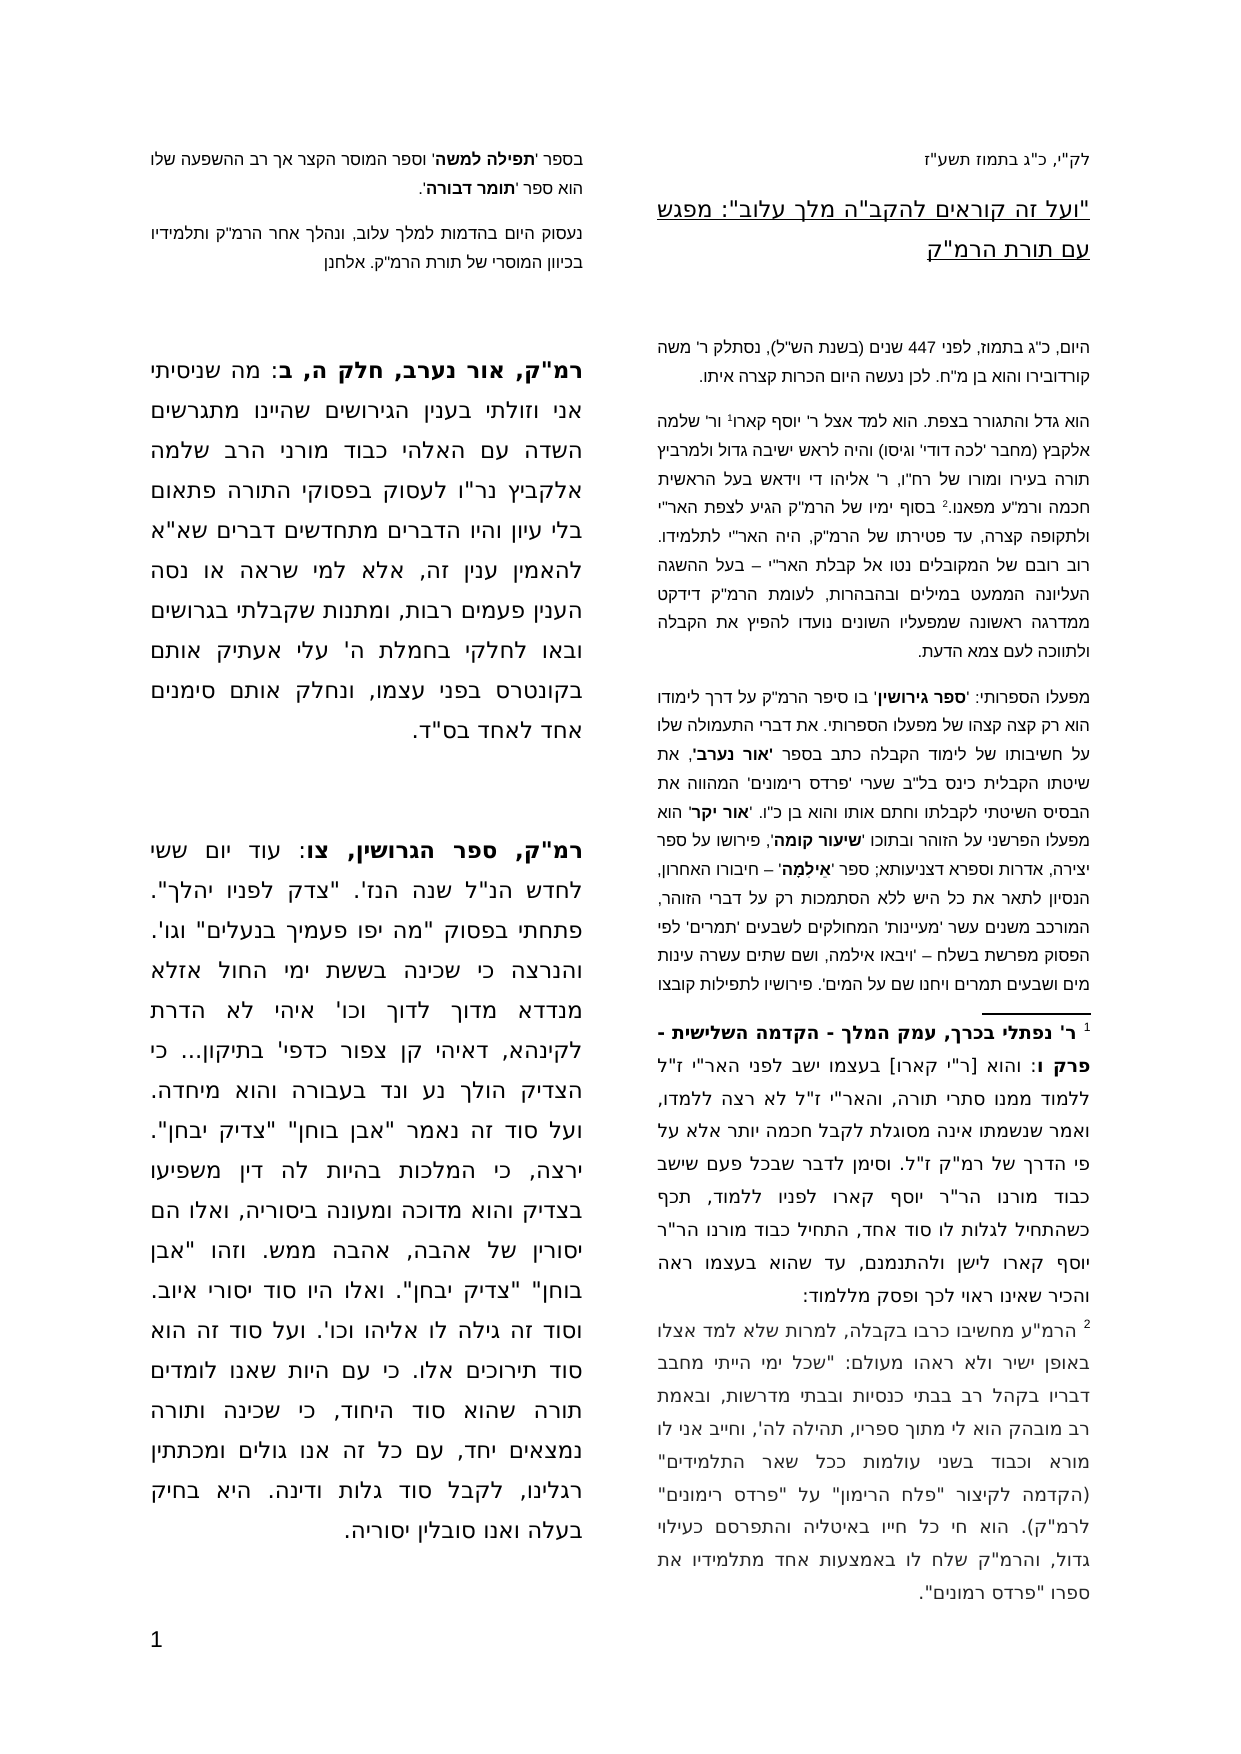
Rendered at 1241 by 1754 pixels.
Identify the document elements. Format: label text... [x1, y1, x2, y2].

text הוא גדל והתגורר בצפת. הוא למד אצל ר' יוסף קארו ור' שלמה אלקבץ (מחבר 'לכה דודי' וגיסו) והיה לראש ישיבה גדול ולמרביץ תורה בעירו ומורו של רח"ו, ר' אליהו די וידאש בעל הראשית חכמה ורמ"ע מפאנו. בסוף ימיו של הרמ"ק הגיע לצפת האר"י ולתקופה קצרה, עד פטירתו של הרמ"ק, היה האר"י לתלמידו. רוב רובם של המקובלים נטו אל קבלת האר"י – בעל ההשגה העליונה הממעט במילים ובהבהרות, לעומת הרמ"ק דידקט ממדרגה ראשונה שמפעליו השונים נועדו להפיץ את הקבלה ולתווכה לעם צמא הדעת. [657, 412, 1090, 661]
text רמ"ק, אור נערב, חלק ה, ב: מה שניסיתי אני וזולתי בענין הגירושים שהיינו מתגרשים השדה עם האלהי כבוד מורני הרב שלמה אלקביץ נר"ו לעסוק בפסוקי התורה פתאום בלי עיון והיו הדברים מתחדשים דברים שא"א להאמין ענין זה, אלא למי שראה או נסה הענין פעמים רבות, ומתנות שקבלתי בגרושים ובאו לחלקי בחמלת ה' עלי אעתיק אותם בקונטרס בפני עצמו, ונחלק אותם סימנים אחד לאחד בס"ד. [150, 357, 583, 744]
text "ועל זה קוראים להקב"ה מלך עלוב": מפגש עם תורת הרמ"ק [657, 220, 1090, 262]
text נעסוק היום בהדמות למלך עלוב, ונהלך אחר הרמ"ק ותלמידיו בכיוון המוסרי של תורת הרמ"ק. אלחנן [150, 224, 583, 272]
text לק"י, כ"ג בתמוז תשע"ז [657, 150, 1090, 169]
text מפעלו הספרותי: 'ספר גירושין' בו סיפר הרמ"ק על דרך לימודו הוא רק קצה קצהו של מפעלו הספרותי. את דברי התעמולה שלו על חשיבותו של לימוד הקבלה כתב בספר 'אור נערב', את שיטתו הקבלית כינס בל"ב שערי 'פרדס רימונים' המהווה את הבסיס השיטתי לקבלתו וחתם אותו והוא בן כ"ו. 'אור יקר' הוא מפעלו הפרשני על הזוהר ובתוכו 'שיעור קומה', פירושו על ספר יצירה, אדרות וספרא דצניעותא; ספר 'אֵילִמָה' – חיבורו האחרון, הנסיון לתאר את כל היש ללא הסתמכות רק על דברי הזוהר, המורכב משנים עשר 'מעיינות' המחולקים לשבעים 'תמרים' לפי הפסוק מפרשת בשלח – 'ויבאו אילמה, ושם שתים עשרה עינות מים ושבעים תמרים ויחנו שם על המים'. פירושיו לתפילות קובצו בספר 'תפילה למשה' וספר המוסר הקצר אך רב ההשפעה שלו הוא ספר 'תומר דבורה'. [657, 687, 1090, 994]
text רמ"ק, ספר הגרושין, צו: עוד יום ששי לחדש הנ"ל שנה הנז'. "צדק לפניו יהלך". פתחתי בפסוק "מה יפו פעמיך בנעלים" וגו'. והנרצה כי שכינה בששת ימי החול אזלא מנדדא מדוך לדוך וכו' איהי לא הדרת לקינהא, דאיהי קן צפור כדפי' בתיקון... כי הצדיק הולך נע ונד בעבורה והוא מיחדה. ועל סוד זה נאמר "אבן בוחן" "צדיק יבחן". ירצה, כי המלכות בהיות לה דין משפיעו בצדיק והוא מדוכה ומעונה ביסוריה, ואלו הם יסורין של אהבה, אהבה ממש. וזהו "אבן בוחן" "צדיק יבחן". ואלו היו סוד יסורי איוב. וסוד זה גילה לו אליהו וכו'. ועל סוד זה הוא סוד תירוכים אלו. כי עם היות שאנו לומדים תורה שהוא סוד היחוד, כי שכינה ותורה נמצאים יחד, עם כל זה אנו גולים ומכתתין רגלינו, לקבל סוד גלות ודינה. היא בחיק בעלה ואנו סובלין יסוריה. [150, 837, 583, 1544]
text היום, כ"ג בתמוז, לפני 447 שנים (בשנת הש"ל), נסתלק ר' משה קורדובירו והוא בן מ"ח. לכן נעשה היום הכרות קצרה איתו. [657, 338, 1090, 386]
text "ועל זה קוראים להקב"ה מלך עלוב": מפגש עם תורת הרמ"ק [657, 196, 1090, 219]
